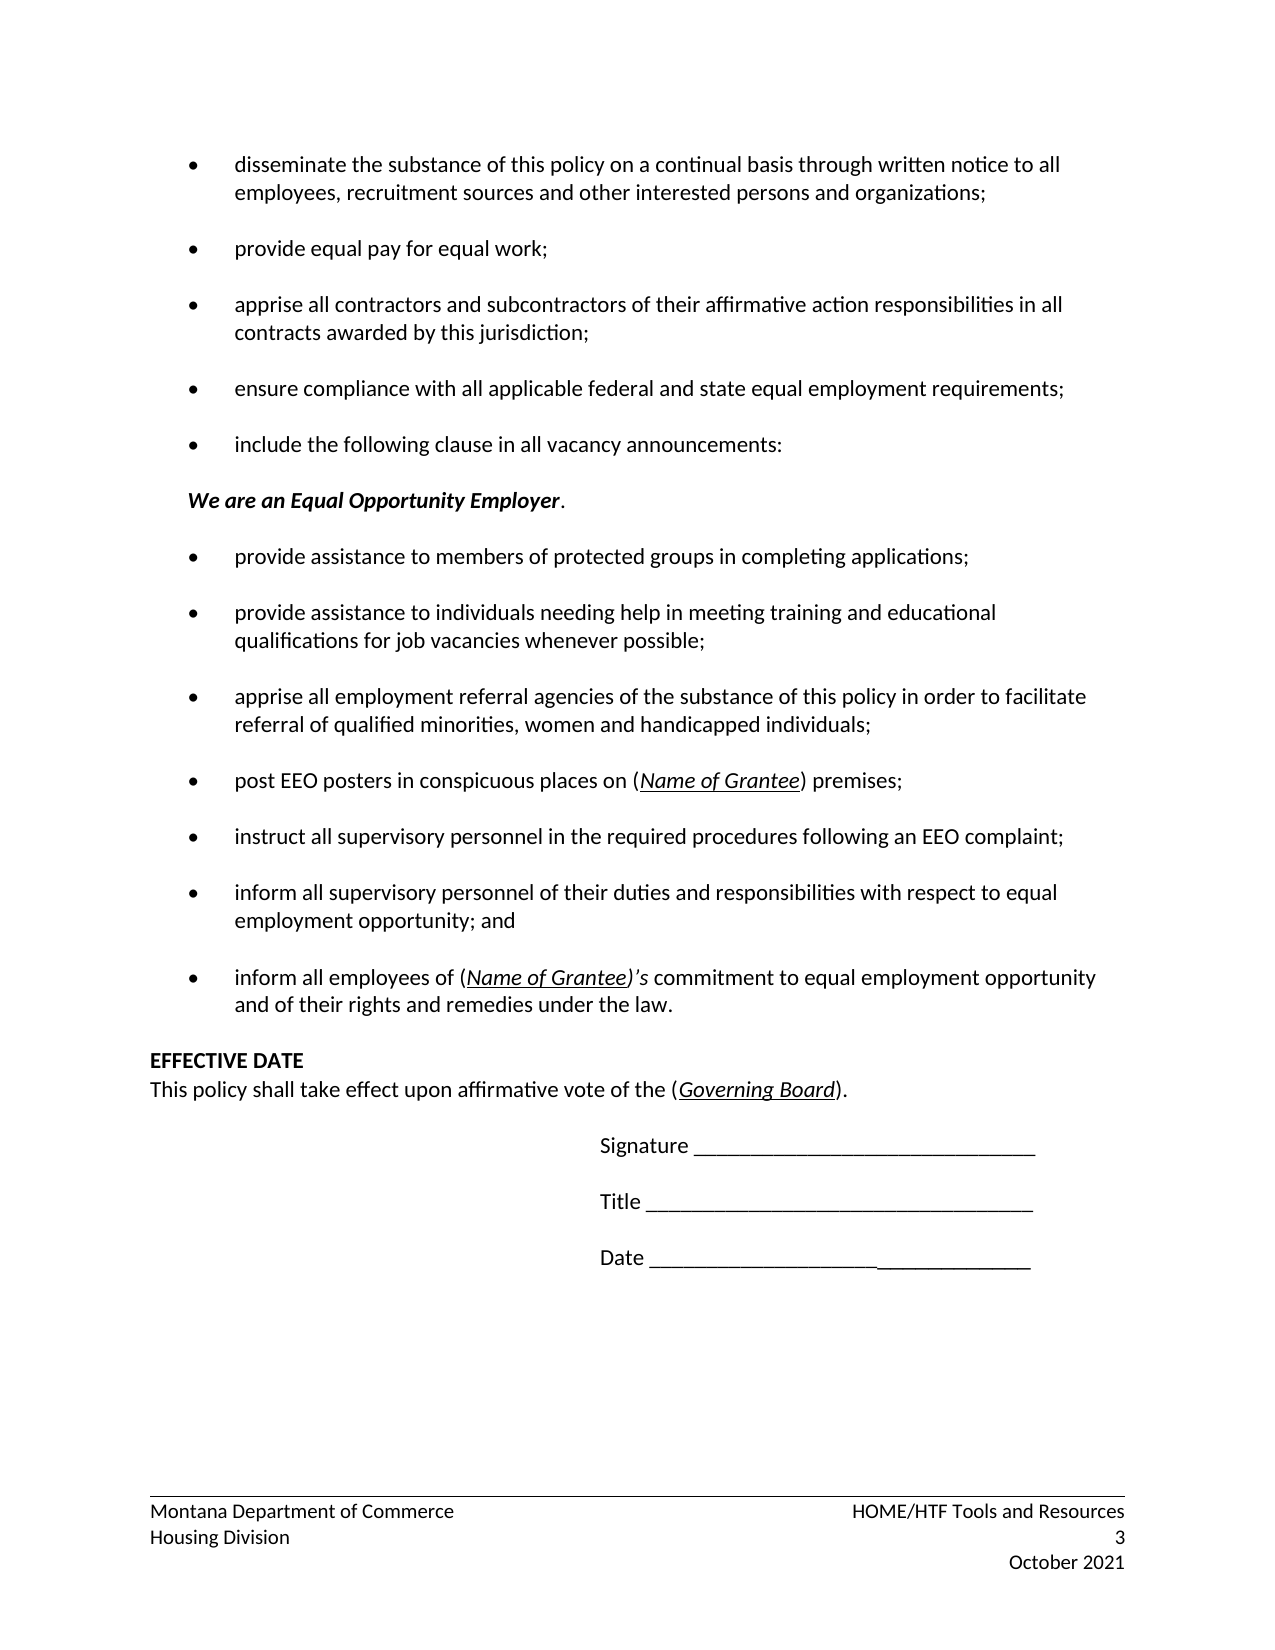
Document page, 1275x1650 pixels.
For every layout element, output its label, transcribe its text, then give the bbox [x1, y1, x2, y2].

text Signature ______________________________ [525, 1131, 1125, 1159]
text • apprise all employment referral agencies of the substance of this policy in order to facilitate referral of qualified minorities, women and handicapped individuals; [187, 682, 1125, 738]
text • apprise all contractors and subcontractors of their affirmative action responsibilities in all contracts awarded by this jurisdiction; [187, 290, 1125, 346]
text Date ________________________________ [600, 1243, 1125, 1271]
text • ensure compliance with all applicable federal and state equal employment requirements; [187, 374, 1125, 402]
text • provide assistance to individuals needing help in meeting training and educational qualifications for job vacancies whenever possible; [187, 598, 1125, 654]
text • inform all supervisory personnel of their duties and responsibilities with respect to equal employment opportunity; and [187, 878, 1125, 934]
text This policy shall take effect upon affirmative vote of the (Governing Board). [150, 1075, 1125, 1103]
text • disseminate the substance of this policy on a continual basis through written notice to all employees, recruitment sources and other interested persons and organizations; [187, 150, 1125, 206]
text • include the following clause in all vacancy announcements: [187, 430, 1125, 458]
text Title __________________________________ [525, 1187, 1125, 1215]
text We are an Equal Opportunity Employer. [187, 486, 1125, 514]
text • instruct all supervisory personnel in the required procedures following an EEO complaint; [187, 822, 1125, 851]
text • provide equal pay for equal work; [187, 234, 1125, 262]
text • inform all employees of (Name of Grantee)’s commitment to equal employment opportunity and of their rights and remedies under the law. [187, 963, 1125, 1019]
text • provide assistance to members of protected groups in completing applications; [187, 542, 1125, 570]
text • post EEO posters in conspicuous places on (Name of Grantee) premises; [187, 766, 1125, 794]
text EFFECTIVE DATE [150, 1047, 1125, 1075]
